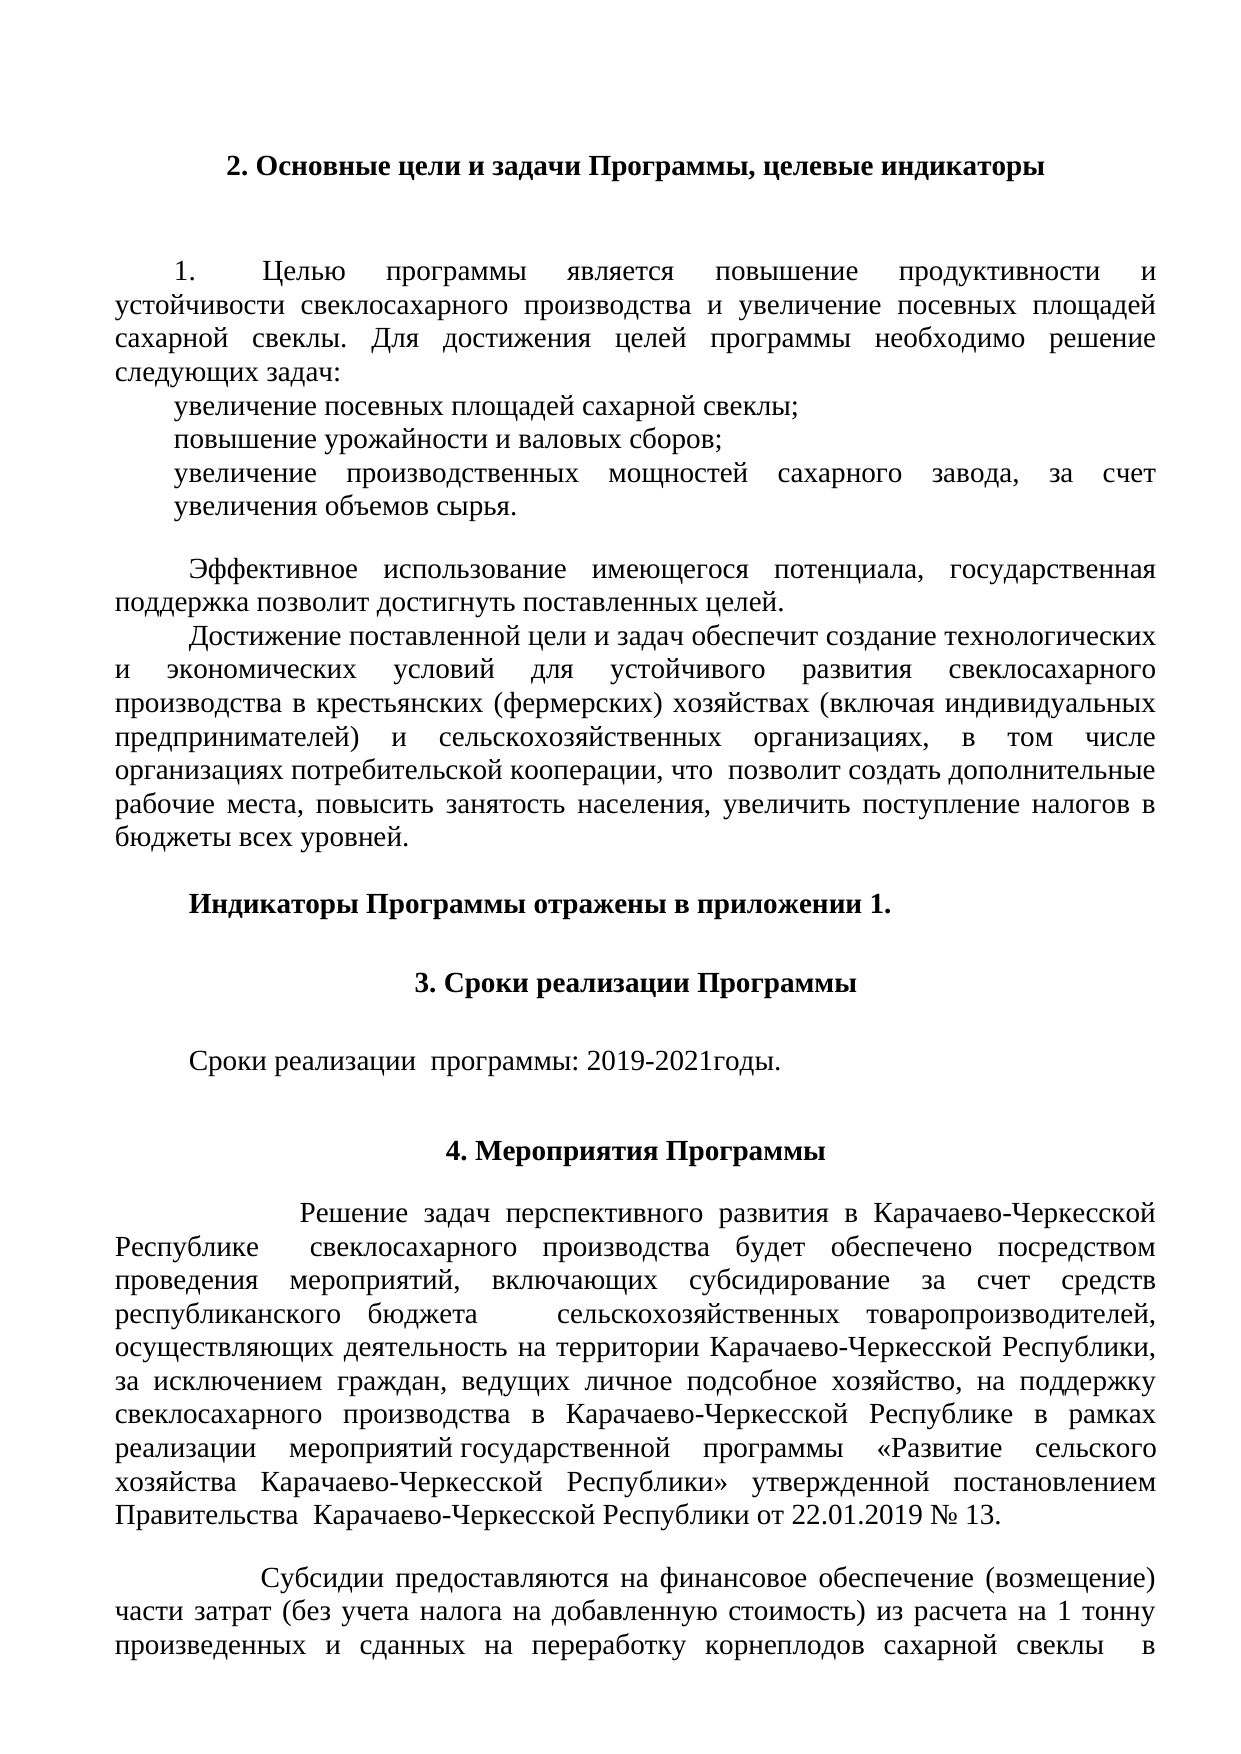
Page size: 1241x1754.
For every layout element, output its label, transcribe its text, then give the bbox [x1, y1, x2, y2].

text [114, 1560, 1157, 1661]
list Целью программы является повышение продуктивности и устойчивости свеклосахарного производства и увеличение посевных площадей сахарной свеклы. Для достижения целей программы необходимо решение следующих задач: [114, 253, 1157, 388]
text Индикаторы Программы отражены в приложении 1. [114, 886, 1157, 920]
text Достижение поставленной цели и задач обеспечит создание технологических и экономических условий для устойчивого развития свеклосахарного производства в крестьянских (фермерских) хозяйствах (включая индивидуальных предпринимателей) и сельскохозяйственных организациях, в том числе организациях потребительской кооперации, что позволит создать дополнительные рабочие места, повысить занятость населения, увеличить поступление налогов в бюджеты всех уровней. [114, 618, 1157, 853]
subtitle 2. Основные цели и задачи Программы, целевые индикаторы [114, 148, 1157, 182]
list повышение урожайности и валовых сборов; [174, 421, 1157, 455]
list увеличение производственных мощностей сахарного завода, за счет увеличения объемов сырья. [174, 455, 1157, 522]
text Эффективное использование имеющегося потенциала, государственная поддержка позволит достигнуть поставленных целей. [114, 551, 1157, 618]
text Сроки реализации программы: 2019-2021годы. [114, 1043, 1157, 1077]
subtitle 3. Сроки реализации Программы [114, 965, 1157, 998]
text Решение задач перспективного развития в Карачаево-Черкесской Республике свеклосахарного производства будет обеспечено посредством проведения мероприятий, включающих субсидирование за счет средств республиканского бюджета сельскохозяйственных товаропроизводителей, осуществляющих деятельность на территории Карачаево-Черкесской Республики, за исключением граждан, ведущих личное подсобное хозяйство, на поддержку свеклосахарного производства в Карачаево-Черкесской Республике в рамках реализации мероприятий государственной программы «Развитие сельского хозяйства Карачаево-Черкесской Республики» утвержденной постановлением Правительства Карачаево-Черкесской Республики от 22.01.2019 № 13. [114, 1195, 1157, 1531]
subtitle 4. Мероприятия Программы [114, 1133, 1157, 1166]
list увеличение посевных площадей сахарной свеклы; [174, 388, 1157, 421]
